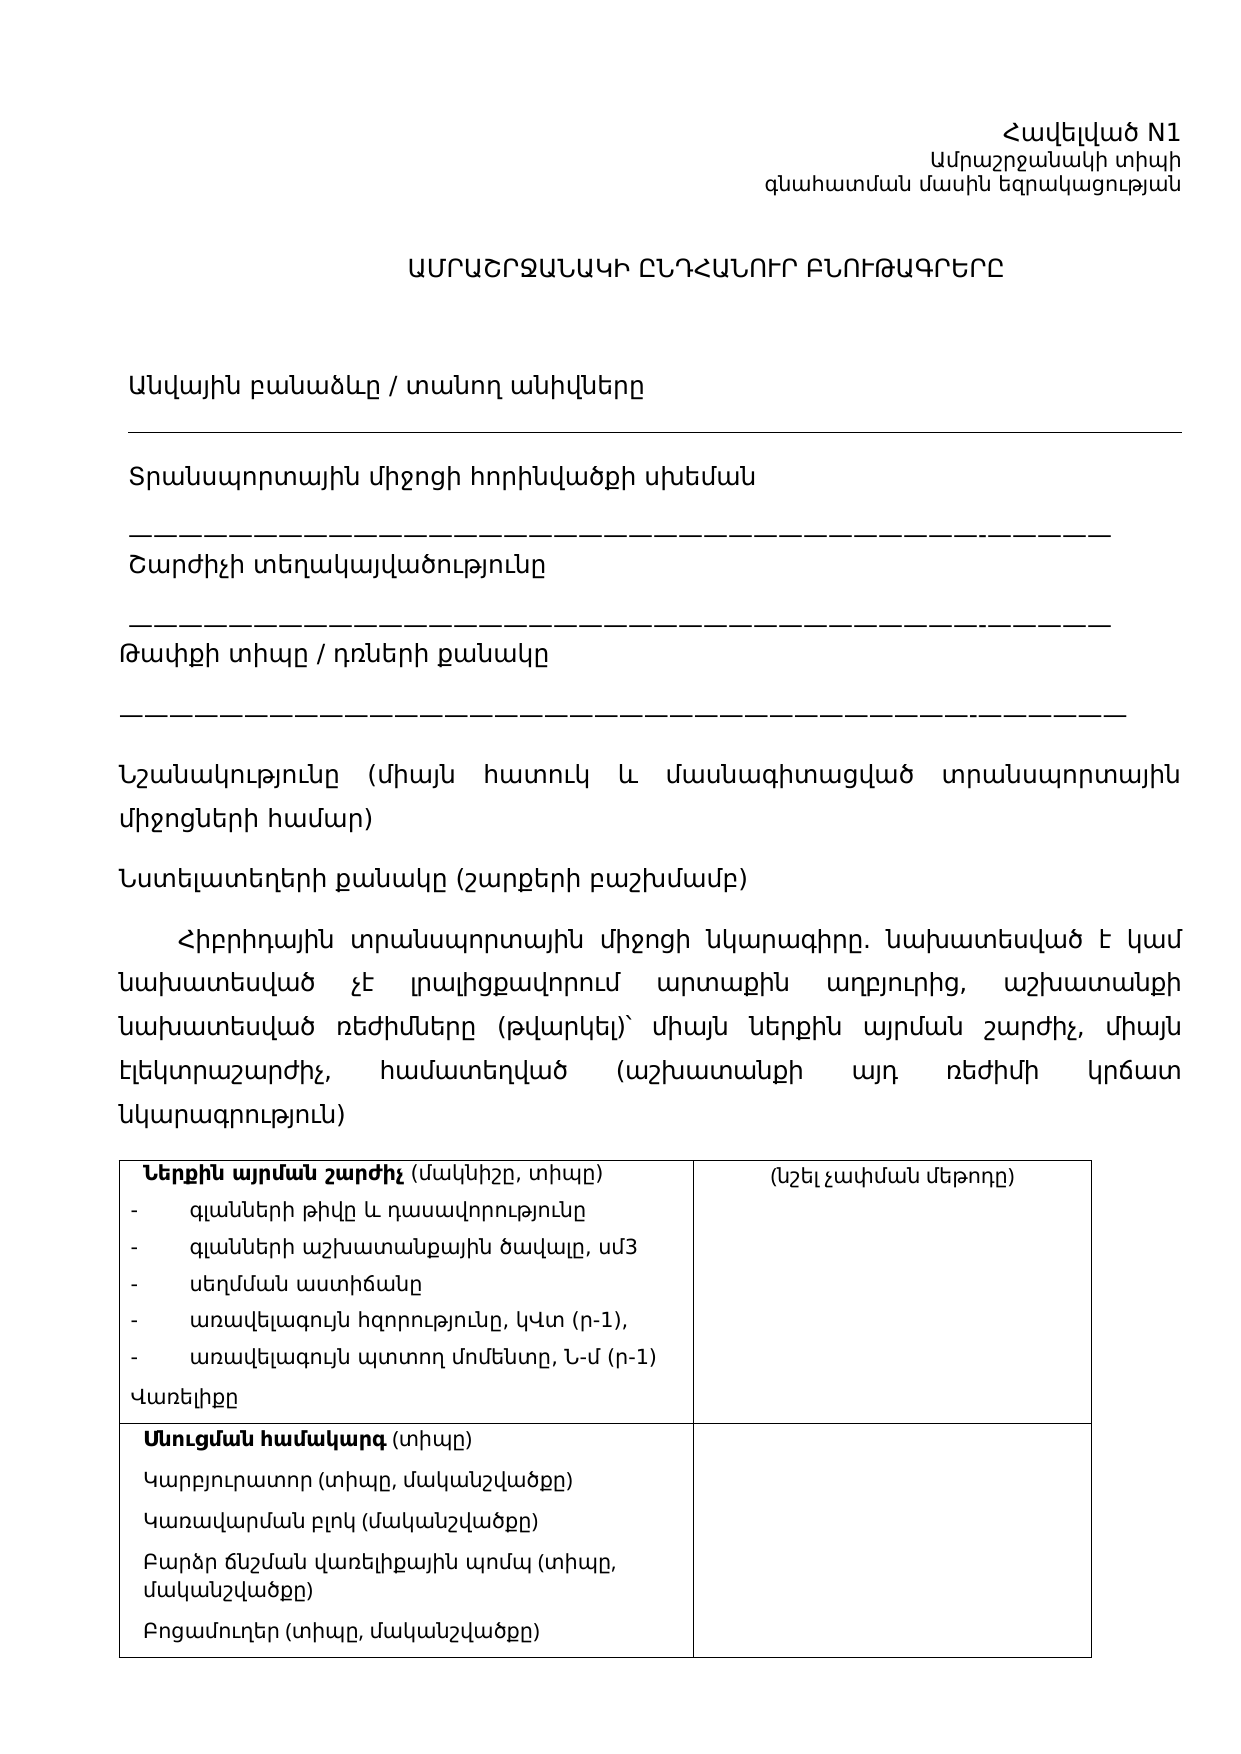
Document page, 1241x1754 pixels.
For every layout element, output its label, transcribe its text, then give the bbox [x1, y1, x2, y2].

table_cell [694, 1424, 1091, 1657]
text Նշանակությունը (միայն հատուկ և մասնագիտացված տրանսպորտային միջոցների համար) [118, 760, 1182, 833]
list Տրանսպորտային միջոցի հորինվածքի սխեման [128, 462, 1182, 492]
text Հիբրիդային տրանսպորտային միջոցի նկարագիրը. նախատեսված է կամ նախատեսված չէ լրալիցքավորում արտաքին աղբյուրից, աշխատանքի նախատեսված ռեժիմները (թվարկել)՝ միայն ներքին այրման շարժիչ, միայն էլեկտրաշարժիչ, համատեղված (աշխատանքի այդ ռեժիմի կրճատ նկարագրություն) [118, 925, 1182, 1129]
list ——————————————————————————————————-————— [128, 610, 1182, 639]
table_header (նշել չափման մեթոդը) [694, 1161, 1091, 1423]
list ԱՄՐԱՇՐՋԱՆԱԿԻ ԸՆԴՀԱՆՈՒՐ ԲՆՈՒԹԱԳՐԵՐԸ [231, 254, 1182, 284]
list գնահատման մասին եզրակացության [231, 172, 1182, 196]
list Անվային բանաձևը / տանող անիվները [128, 371, 1182, 400]
table_header Ներքին այրման շարժիչ (մակնիշը, տիպը) - գլանների թիվը և դասավորությունը - գլանների աշխատանքային ծավալը, սմ3 - սեղմման աստիճանը - առավելագույն հզորությունը, կՎտ (ր-1), - առավելագույն պտտող մոմենտը, Ն-մ (ր-1) Վառելիքը [120, 1161, 693, 1423]
list ——————————————————————————————————-————— [128, 521, 1182, 550]
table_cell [120, 1424, 693, 1657]
text ——————————————————————————————————-—————— [118, 700, 1182, 729]
list Հավելված N1 [231, 118, 1182, 148]
text Թափքի տիպը / դռների քանակը [118, 639, 1182, 669]
text Նստելատեղերի քանակը (շարքերի բաշխմամբ) [118, 864, 1182, 894]
list Ամրաշրջանակի տիպի [231, 148, 1182, 172]
text Շարժիչի տեղակայվածությունը [118, 550, 1182, 579]
